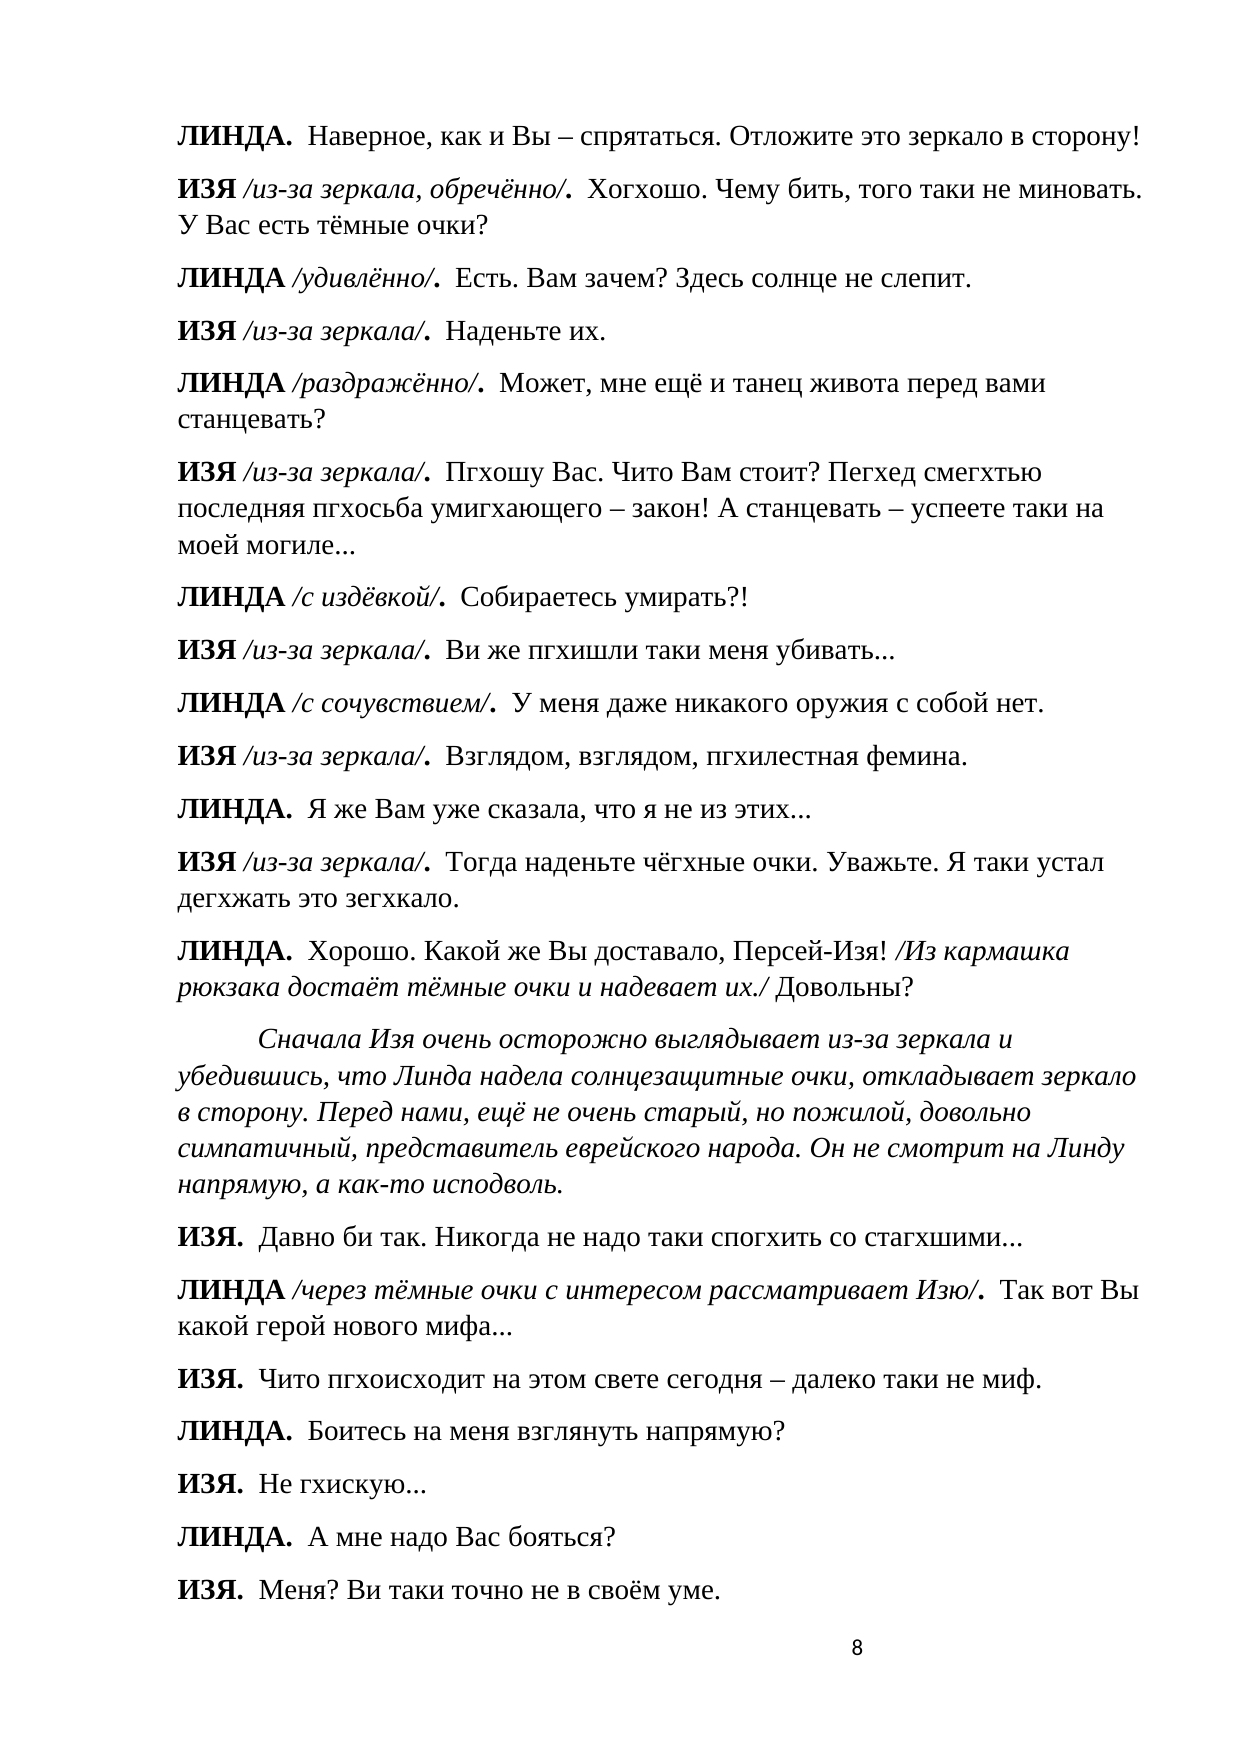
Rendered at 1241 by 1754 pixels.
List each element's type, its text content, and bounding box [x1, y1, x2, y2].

text ИЗЯ /из-за зеркала/. Взглядом, взглядом, пгхилестная фемина. [177, 738, 1152, 772]
text ЛИНДА /с издёвкой/. Собираетесь умирать?! [177, 579, 1152, 613]
text ИЗЯ /из-за зеркала/. Пгхошу Вас. Чито Вам стоит? Пегхед смегхтью последняя пгхосьба умигхающего – закон! А станцевать – успеете таки на моей могиле... [177, 454, 1152, 560]
text ЛИНДА. Я же Вам уже сказала, что я не из этих... [177, 791, 1152, 824]
text ИЗЯ /из-за зеркала/. Наденьте их. [177, 313, 1152, 346]
text ИЗЯ. Меня? Ви таки точно не в своём уме. [177, 1572, 1152, 1606]
text ЛИНДА /раздражённо/. Может, мне ещё и танец живота перед вами станцевать? [177, 366, 1152, 435]
text ИЗЯ /из-за зеркала, обречённо/. Хогхошо. Чему бить, того таки не миновать. У Вас есть тёмные очки? [177, 171, 1152, 241]
text ЛИНДА /удивлённо/. Есть. Вам зачем? Здесь солнце не слепит. [177, 260, 1152, 293]
text ИЗЯ. Не гхискую... [177, 1466, 1152, 1500]
text ЛИНДА /с сочувствием/. У меня даже никакого оружия с собой нет. [177, 685, 1152, 719]
text ЛИНДА. А мне надо Вас бояться? [177, 1519, 1152, 1553]
text ЛИНДА. Хорошо. Какой же Вы доставало, Персей-Изя! /Из кармашка рюкзака достаёт тёмные очки и надевает их./ Довольны? [177, 933, 1152, 1002]
text ИЗЯ. Давно би так. Никогда не надо таки спогхить со стагхшими... [177, 1219, 1152, 1252]
text Сначала Изя очень осторожно выглядывает из-за зеркала и убедившись, что Линда надела солнцезащитные очки, откладывает зеркало в сторону. Перед нами, ещё не очень старый, но пожилой, довольно симпатичный, представитель еврейского народа. Он не смотрит на Линду напрямую, а как-то исподволь. [177, 1022, 1152, 1200]
text ЛИНДА /через тёмные очки с интересом рассматривает Изю/. Так вот Вы какой герой нового мифа... [177, 1272, 1152, 1341]
text ИЗЯ /из-за зеркала/. Тогда наденьте чёгхные очки. Уважьте. Я таки устал дегхжать это зегхкало. [177, 844, 1152, 913]
text ИЗЯ /из-за зеркала/. Ви же пгхишли таки меня убивать... [177, 632, 1152, 666]
text ЛИНДА. Наверное, как и Вы – спрятаться. Отложите это зеркало в сторону! [177, 118, 1152, 152]
text ИЗЯ. Чито пгхоисходит на этом свете сегодня – далеко таки не миф. [177, 1361, 1152, 1394]
text ЛИНДА. Боитесь на меня взглянуть напрямую? [177, 1413, 1152, 1447]
